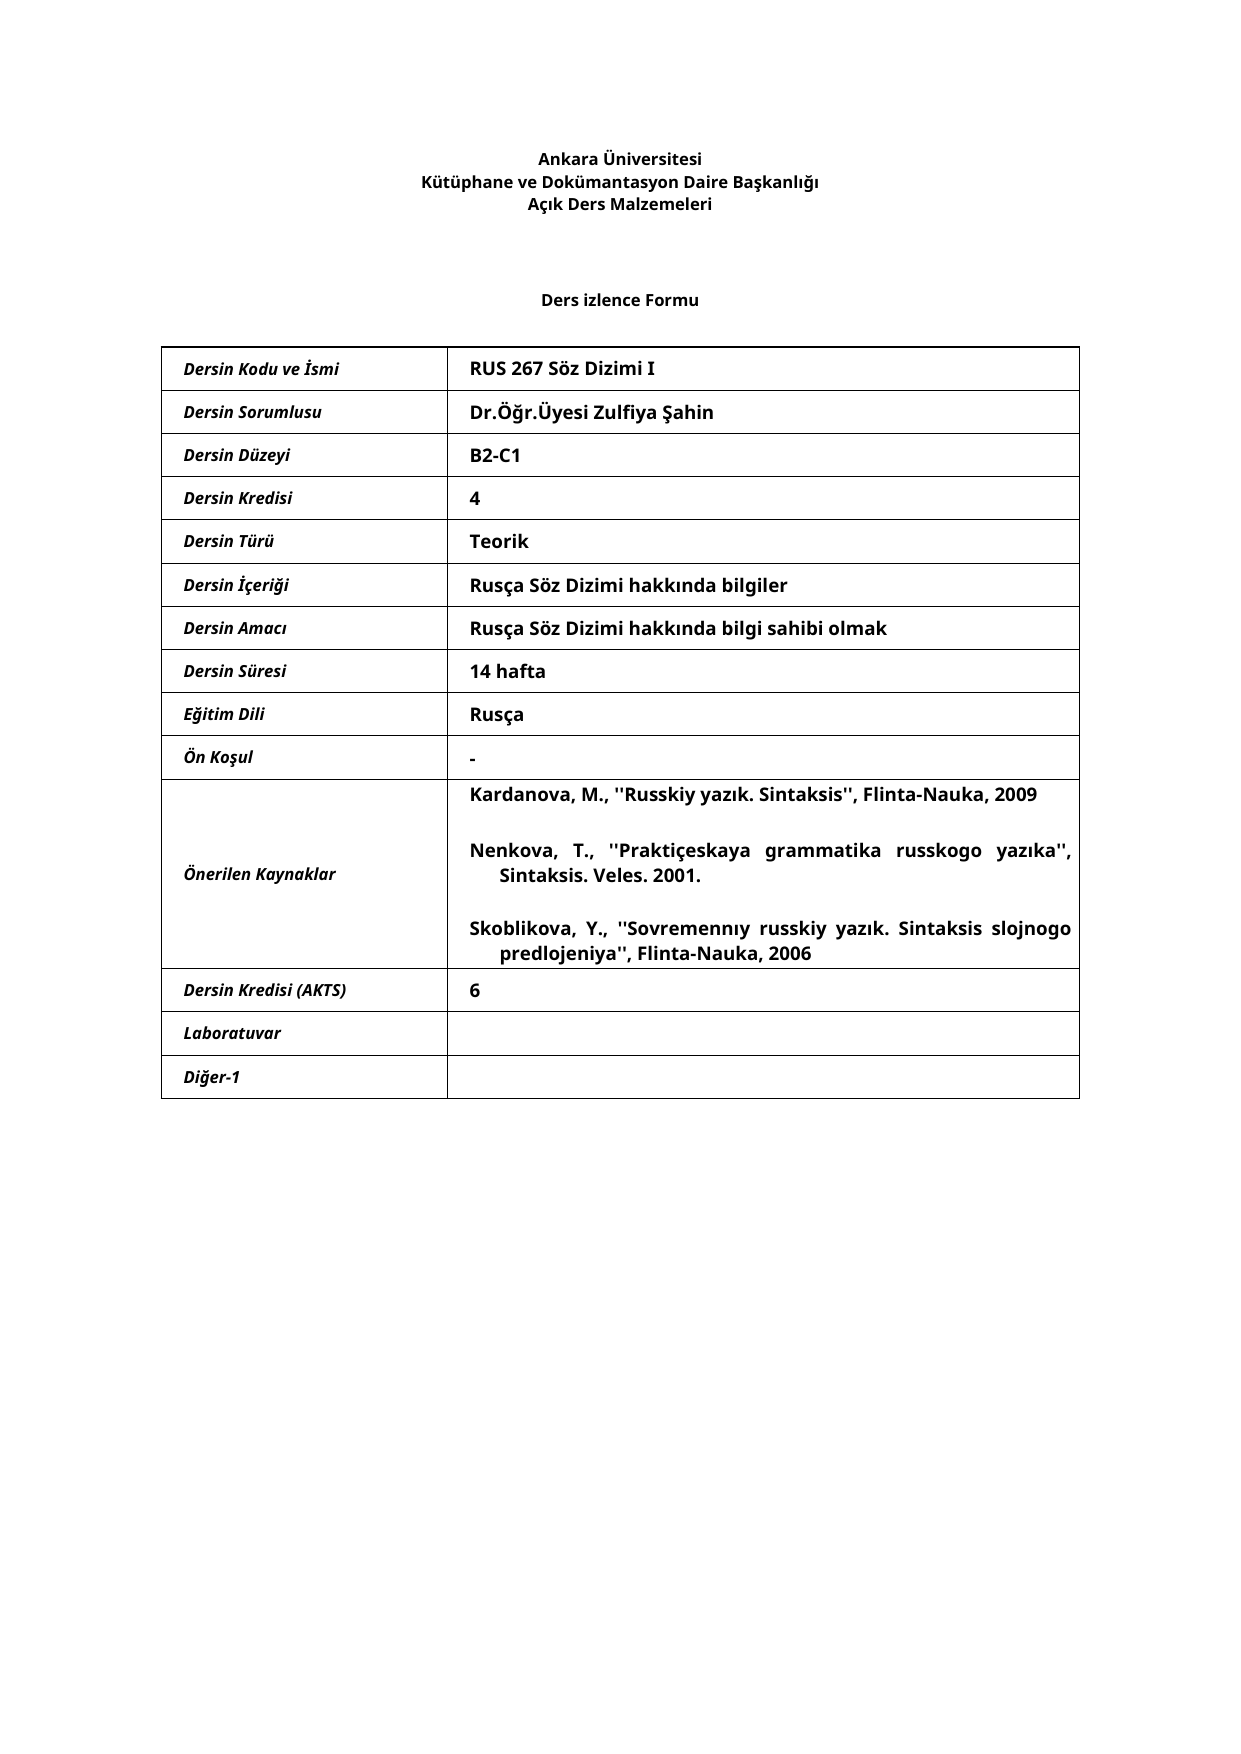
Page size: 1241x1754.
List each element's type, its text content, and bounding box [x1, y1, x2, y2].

table_cell Teorik [448, 520, 1079, 562]
table_cell Dersin İçeriği [162, 564, 447, 606]
table_cell Dersin Türü [162, 520, 447, 562]
table_cell [448, 1012, 1079, 1054]
table_cell 6 [448, 969, 1079, 1011]
table_header RUS 267 Söz Dizimi I [448, 348, 1079, 389]
table_cell [448, 1056, 1079, 1098]
text Ankara Üniversitesi Kütüphane ve Dokümantasyon Daire Başkanlığı [148, 148, 1093, 193]
table_cell Ön Koşul [162, 736, 447, 779]
table_cell Eğitim Dili [162, 693, 447, 735]
table_cell Dersin Kredisi (AKTS) [162, 969, 447, 1011]
table_cell Dersin Süresi [162, 650, 447, 692]
table_cell Dersin Kredisi [162, 477, 447, 519]
table_cell 4 [448, 477, 1079, 519]
text Ders izlence Formu [148, 288, 1093, 311]
table_cell Dr.Öğr.Üyesi Zulfiya Şahin [448, 391, 1079, 433]
text Açık Ders Malzemeleri [148, 193, 1093, 216]
table_cell Önerilen Kaynaklar [162, 780, 447, 968]
table_cell 14 hafta [448, 650, 1079, 692]
table_cell Kardanova, M., ''Russkiy yazık. Sintaksis'', Flinta-Nauka, 2009 Nenkova, T., ''Praktiçeskaya grammatika russkogo yazıka'', Sintaksis. Veles. 2001. Skoblikova, Y., ''Sovremennıy russkiy yazık. Sintaksis slojnogo predlojeniya'', Flinta-Nauka, 2006 [448, 780, 1079, 968]
table_cell Rusça Söz Dizimi hakkında bilgi sahibi olmak [448, 607, 1079, 649]
table_cell Laboratuvar [162, 1012, 447, 1054]
table_cell Dersin Amacı [162, 607, 447, 649]
table_cell Rusça [448, 693, 1079, 735]
table_cell Rusça Söz Dizimi hakkında bilgiler [448, 564, 1079, 606]
table_cell - [448, 736, 1079, 779]
table_cell Dersin Sorumlusu [162, 391, 447, 433]
table_cell Dersin Düzeyi [162, 434, 447, 476]
table_cell Diğer-1 [162, 1056, 447, 1098]
table_cell B2-C1 [448, 434, 1079, 476]
table_header Dersin Kodu ve İsmi [162, 348, 447, 389]
